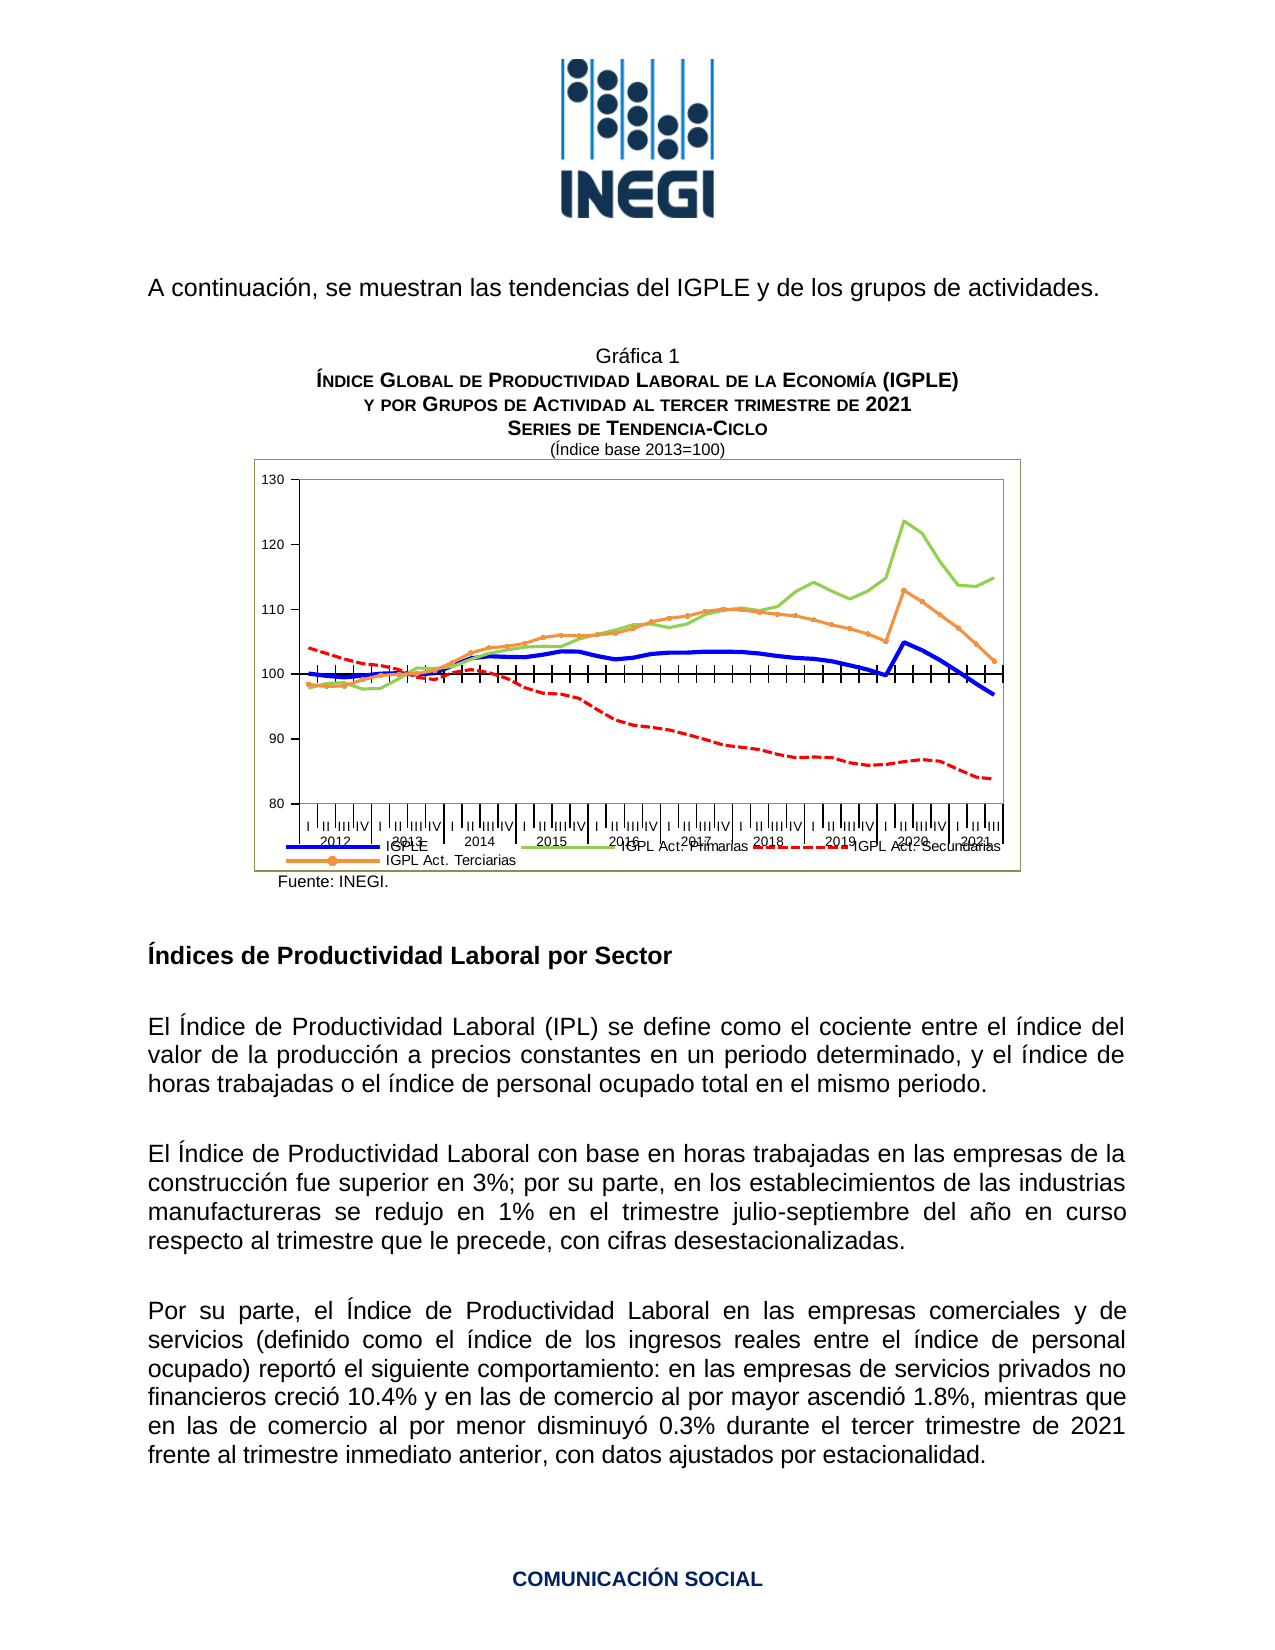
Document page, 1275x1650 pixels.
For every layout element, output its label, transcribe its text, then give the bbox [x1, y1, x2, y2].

text Índice Global de Productividad Laboral de la Economía (IGPLE) y por Grupos de Actividad al tercer trimestre de 2021 Series de Tendencia-Ciclo (Índice base 2013=100) [148, 367, 1127, 458]
text A continuación, se muestran las tendencias del IGPLE y de los grupos de actividades. [148, 273, 1127, 302]
text Gráfica 1 [148, 343, 1127, 367]
text El Índice de Productividad Laboral con base en horas trabajadas en las empresas de la construcción fue superior en 3%; por su parte, en los establecimientos de las industrias manufactureras se redujo en 1% en el trimestre julio-septiembre del año en curso respecto al trimestre que le precede, con cifras desestacionalizadas. [148, 1139, 1127, 1254]
text Por su parte, el Índice de Productividad Laboral en las empresas comerciales y de servicios (definido como el índice de los ingresos reales entre el índice de personal ocupado) reportó el siguiente comportamiento: en las empresas de servicios privados no financieros creció 10.4% y en las de comercio al por mayor ascendió 1.8%, mientras que en las de comercio al por menor disminuyó 0.3% durante el tercer trimestre de 2021 frente al trimestre inmediato anterior, con datos ajustados por estacionalidad. [148, 1296, 1127, 1468]
picture [561, 59, 714, 218]
text El Índice de Productividad Laboral (IPL) se define como el cociente entre el índice del valor de la producción a precios constantes en un periodo determinado, y el índice de horas trabajadas o el índice de personal ocupado total en el mismo periodo. [148, 1011, 1127, 1098]
text Índices de Productividad Laboral por Sector [148, 941, 1127, 970]
text Fuente: INEGI. [148, 872, 1127, 891]
